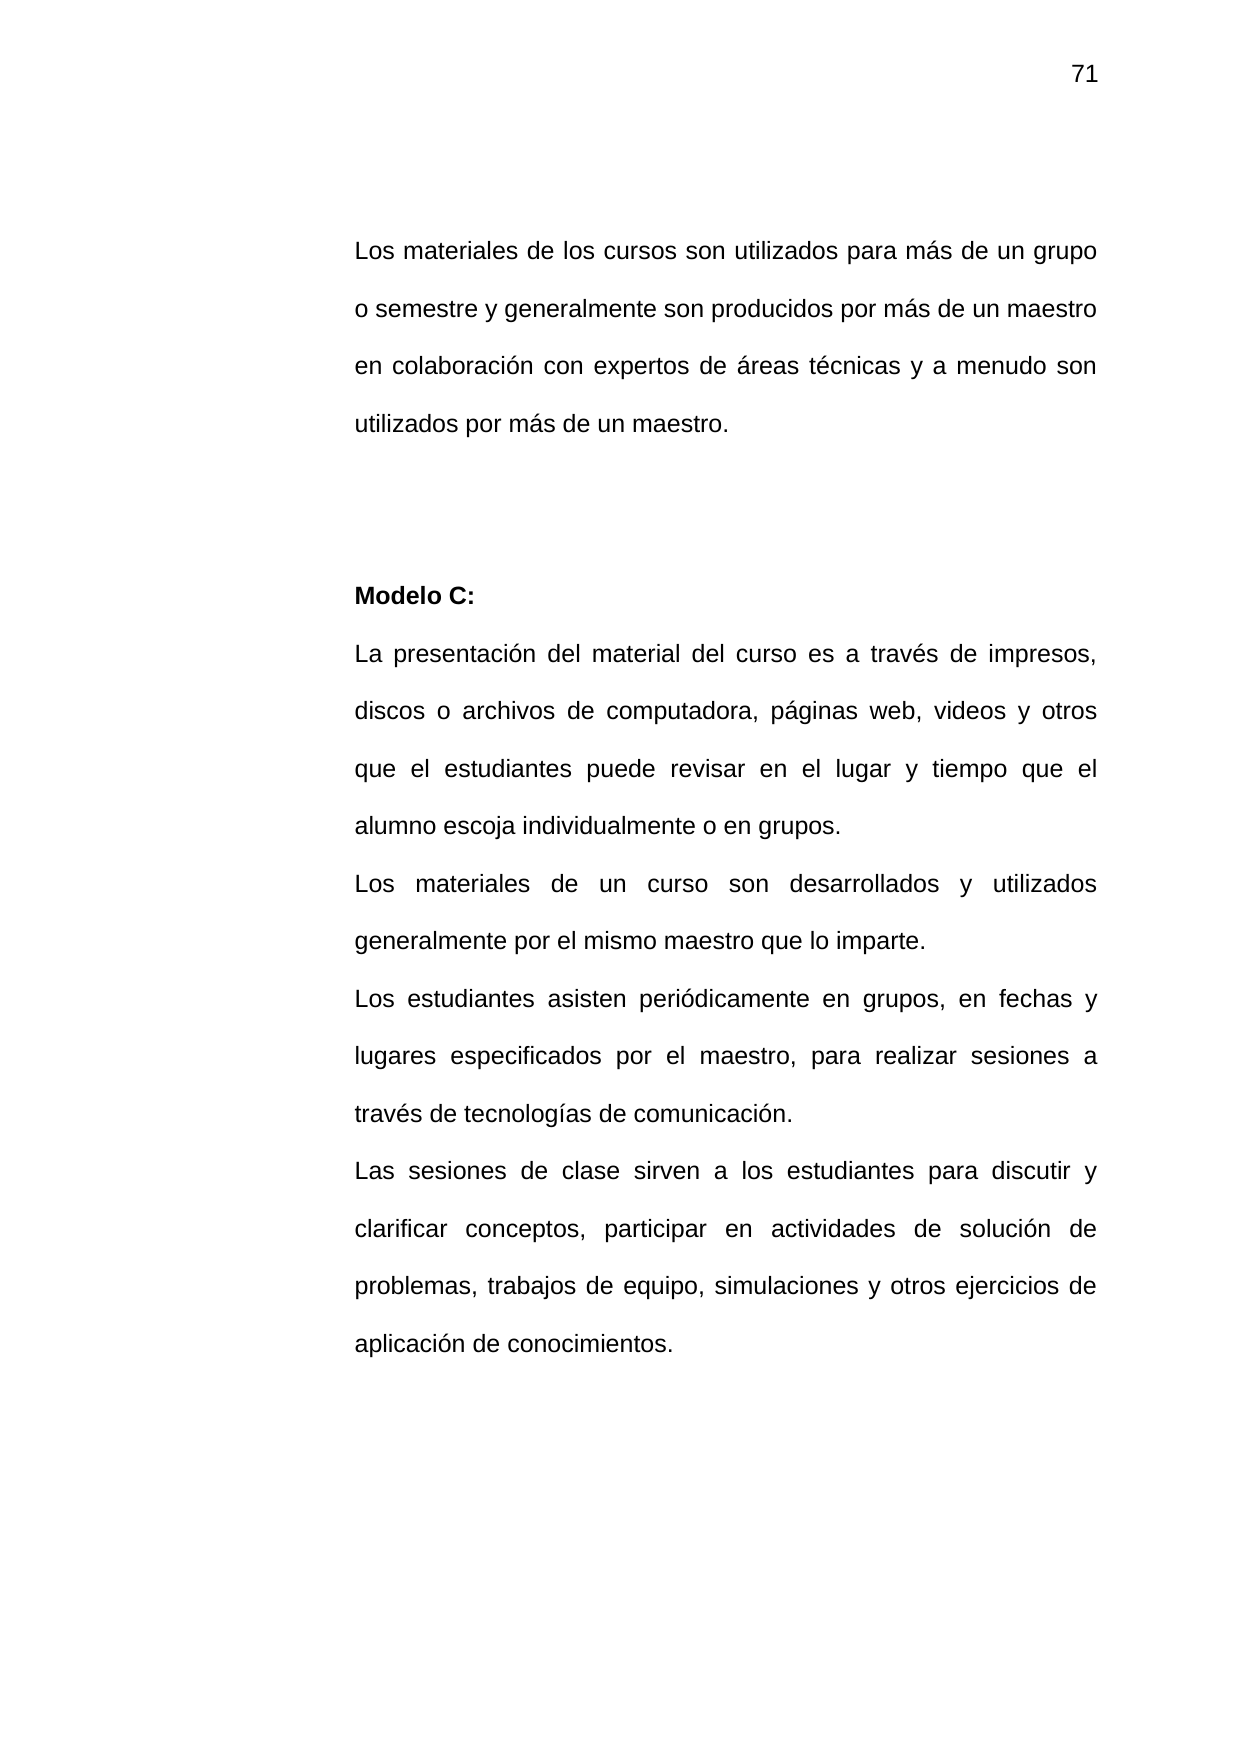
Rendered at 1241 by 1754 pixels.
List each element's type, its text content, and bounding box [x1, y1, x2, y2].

text Modelo C: [354, 581, 1098, 610]
text Los materiales de un curso son desarrollados y utilizados generalmente por el mismo maestro que lo imparte. [354, 869, 1098, 955]
text Los estudiantes asisten periódicamente en grupos, en fechas y lugares especificados por el maestro, para realizar sesiones a través de tecnologías de comunicación. [354, 984, 1098, 1127]
text La presentación del material del curso es a través de impresos, discos o archivos de computadora, páginas web, videos y otros que el estudiantes puede revisar en el lugar y tiempo que el alumno escoja individualmente o en grupos. [354, 639, 1098, 840]
text Las sesiones de clase sirven a los estudiantes para discutir y clarificar conceptos, participar en actividades de solución de problemas, trabajos de equipo, simulaciones y otros ejercicios de aplicación de conocimientos. [354, 1156, 1098, 1357]
text Los materiales de los cursos son utilizados para más de un grupo o semestre y generalmente son producidos por más de un maestro en colaboración con expertos de áreas técnicas y a menudo son utilizados por más de un maestro. [354, 236, 1098, 437]
